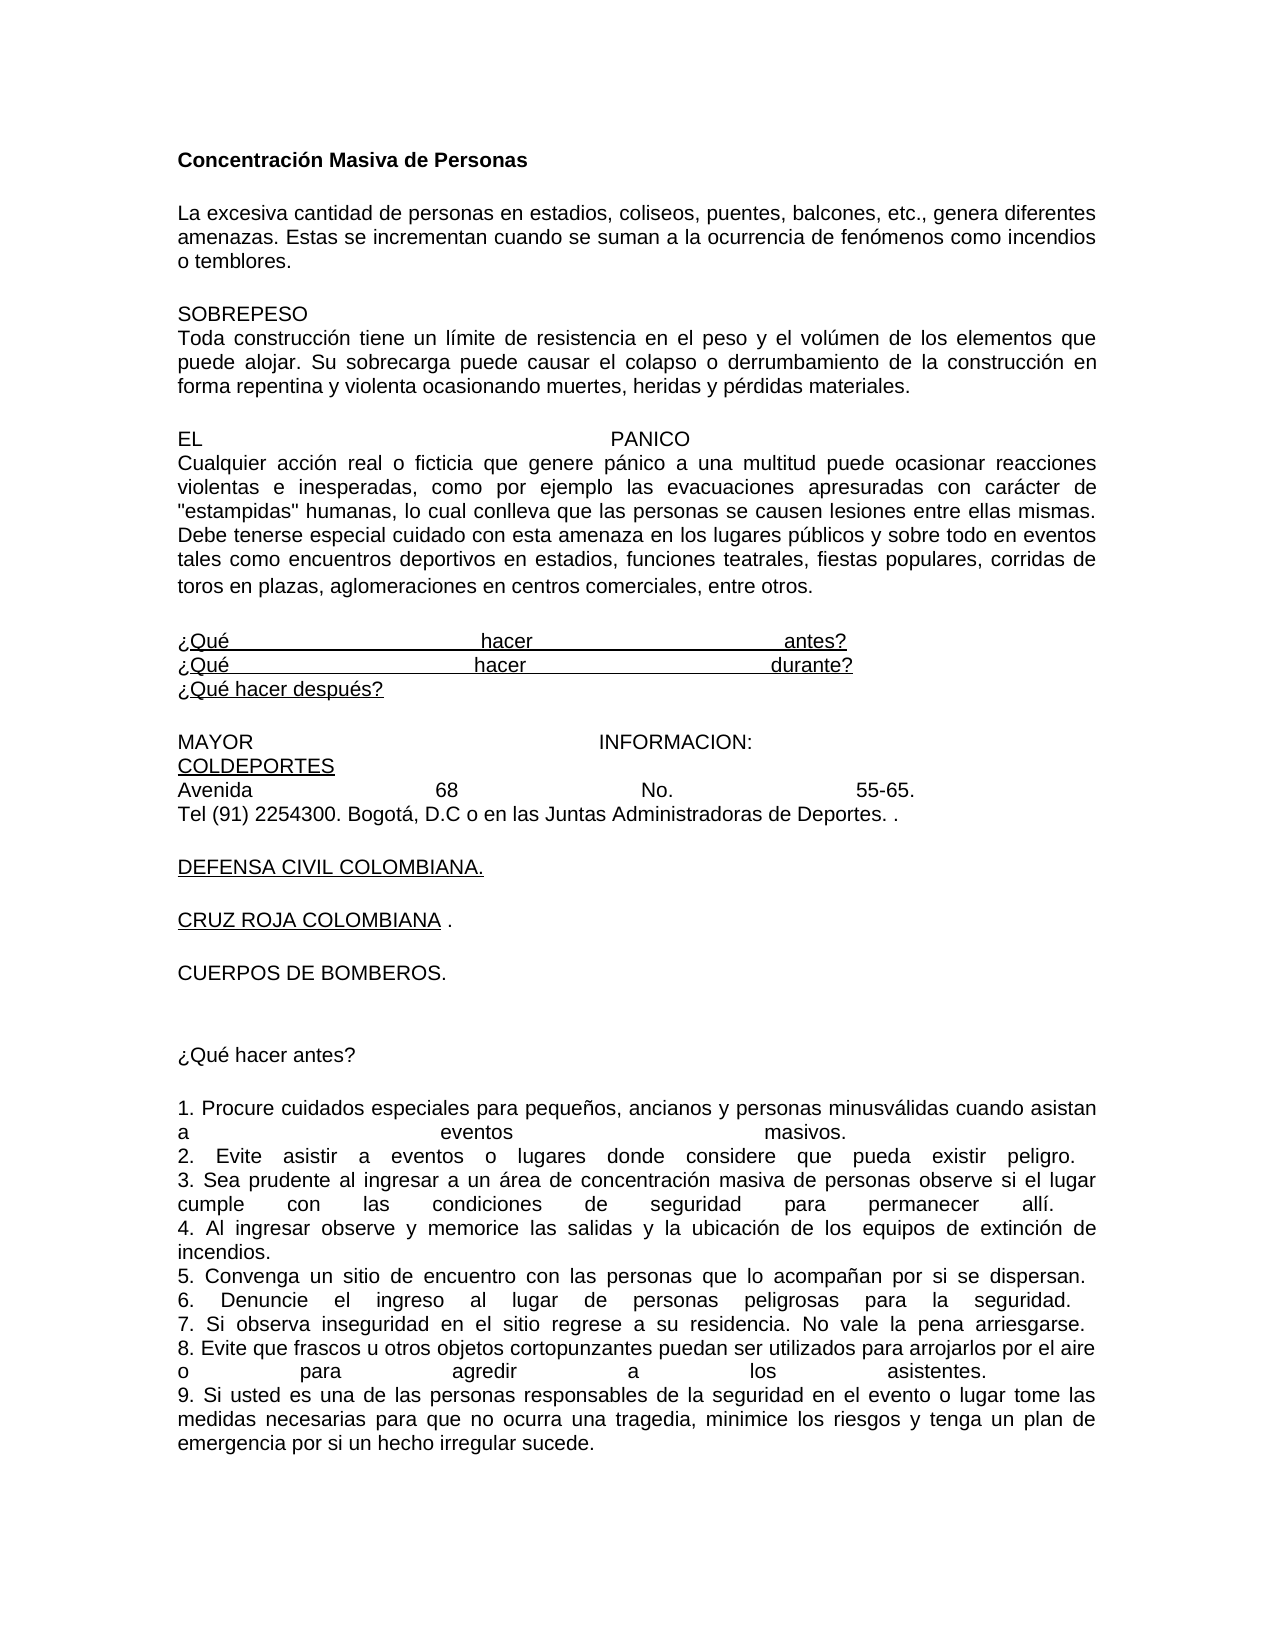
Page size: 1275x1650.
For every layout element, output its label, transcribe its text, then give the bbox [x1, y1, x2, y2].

text MAYOR INFORMACION: COLDEPORTES Avenida 68 No. 55-65. Tel (91) 2254300. Bogotá, D.C o en las Juntas Administradoras de Deportes. . [177, 729, 1098, 825]
text ¿Qué hacer antes? [177, 1014, 1098, 1067]
text ¿Qué hacer antes? ¿Qué hacer durante? ¿Qué hacer después? [177, 628, 1098, 700]
text CRUZ ROJA COLOMBIANA . [177, 908, 1098, 932]
text Concentración Masiva de Personas [177, 148, 1098, 172]
text La excesiva cantidad de personas en estadios, coliseos, puentes, balcones, etc., genera diferentes amenazas. Estas se incrementan cuando se suman a la ocurrencia de fenómenos como incendios o temblores. [177, 201, 1098, 273]
text SOBREPESO Toda construcción tiene un límite de resistencia en el peso y el volúmen de los elementos que puede alojar. Su sobrecarga puede causar el colapso o derrumbamiento de la construcción en forma repentina y violenta ocasionando muertes, heridas y pérdidas materiales. [177, 302, 1098, 398]
text 1. Procure cuidados especiales para pequeños, ancianos y personas minusválidas cuando asistan a eventos masivos. 2. Evite asistir a eventos o lugares donde considere que pueda existir peligro. 3. Sea prudente al ingresar a un área de concentración masiva de personas observe si el lugar cumple con las condiciones de seguridad para permanecer allí. 4. Al ingresar observe y memorice las salidas y la ubicación de los equipos de extinción de incendios. 5. Convenga un sitio de encuentro con las personas que lo acompañan por si se dispersan. 6. Denuncie el ingreso al lugar de personas peligrosas para la seguridad. 7. Si observa inseguridad en el sitio regrese a su residencia. No vale la pena arriesgarse. 8. Evite que frascos u otros objetos cortopunzantes puedan ser utilizados para arrojarlos por el aire o para agredir a los asistentes. 9. Si usted es una de las personas responsables de la seguridad en el evento o lugar tome las medidas necesarias para que no ocurra una tragedia, minimice los riesgos y tenga un plan de emergencia por si un hecho irregular sucede. [177, 1096, 1098, 1455]
text CUERPOS DE BOMBEROS. [177, 961, 1098, 985]
text DEFENSA CIVIL COLOMBIANA. [177, 854, 1098, 878]
text EL PANICO Cualquier acción real o ficticia que genere pánico a una multitud puede ocasionar reacciones violentas e inesperadas, como por ejemplo las evacuaciones apresuradas con carácter de "estampidas" humanas, lo cual conlleva que las personas se causen lesiones entre ellas mismas. Debe tenerse especial cuidado con esta amenaza en los lugares públicos y sobre todo en eventos tales como encuentros deportivos en estadios, funciones teatrales, fiestas populares, corridas de toros en plazas, aglomeraciones en centros comerciales, entre otros. [177, 427, 1098, 599]
